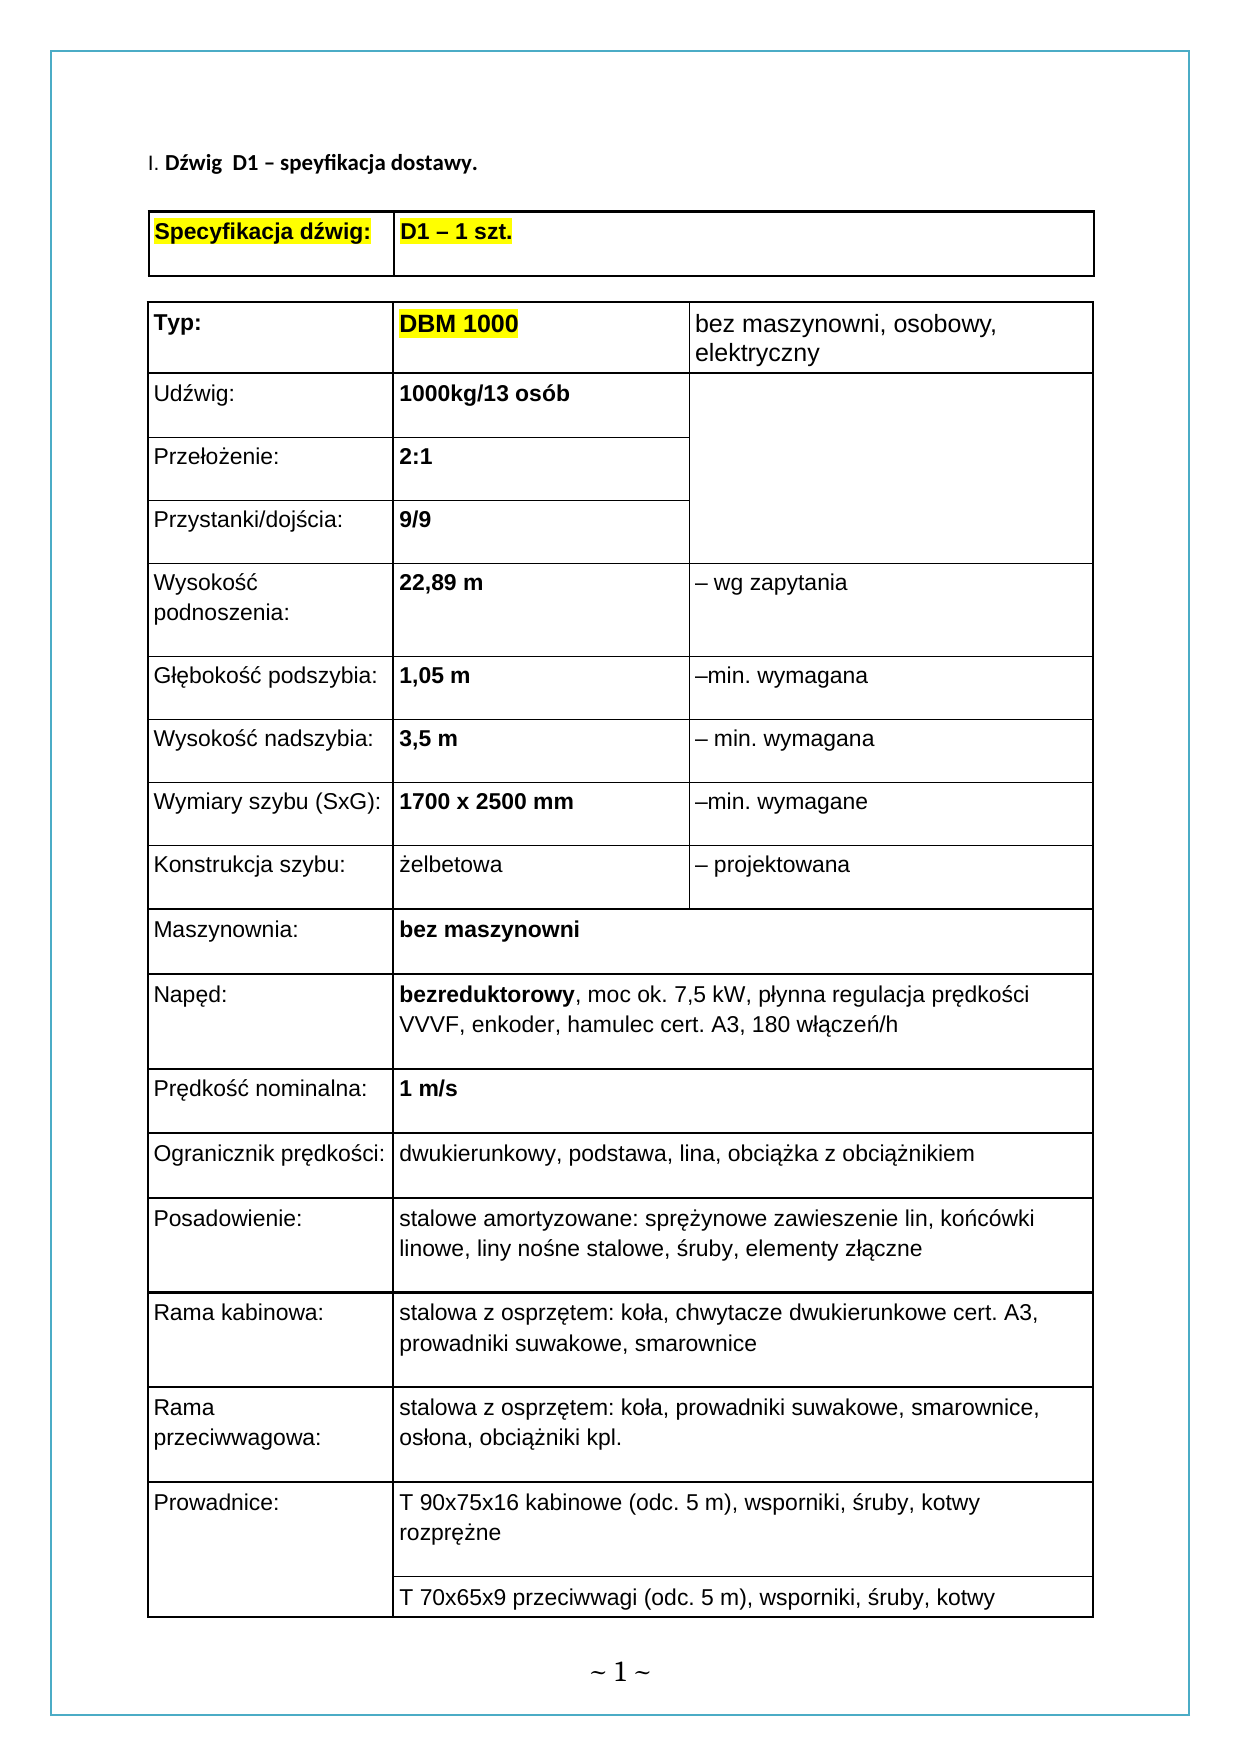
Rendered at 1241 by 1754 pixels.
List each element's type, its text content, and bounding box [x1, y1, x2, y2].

table_cell Ogranicznik prędkości: [149, 1134, 392, 1197]
table_cell Prędkość nominalna: [149, 1070, 392, 1132]
table_cell Maszynownia: [149, 910, 392, 973]
table_cell Przystanki/dojścia: [149, 501, 392, 563]
table_cell 2:1 [394, 438, 689, 500]
table_cell 1 m/s [394, 1070, 1092, 1132]
table_cell dwukierunkowy, podstawa, lina, obciążka z obciążnikiem [394, 1134, 1092, 1197]
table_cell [394, 1577, 1092, 1616]
table_cell 1,05 m [394, 657, 689, 719]
table_cell 9/9 [394, 501, 689, 563]
table_header Typ: [149, 303, 392, 372]
table_cell Udźwig: [149, 374, 392, 437]
table_cell stalowe amortyzowane: sprężynowe zawieszenie lin, końcówki linowe, liny nośne stalowe, śruby, elementy złączne [394, 1199, 1092, 1291]
table_cell – min. wymagana [690, 720, 1092, 782]
table_cell –min. wymagana [690, 657, 1092, 719]
table_cell –min. wymagane [690, 783, 1092, 845]
table_cell Przełożenie: [149, 438, 392, 500]
table_cell 22,89 m [394, 564, 689, 656]
table_header DBM 1000 [394, 303, 689, 372]
table_cell – projektowana [690, 846, 1092, 908]
table_cell bezreduktorowy, moc ok. 7,5 kW, płynna regulacja prędkości VVVF, enkoder, hamulec cert. A3, 180 włączeń/h [394, 975, 1092, 1067]
table_cell [690, 374, 1092, 563]
text I. Dźwig D1 – speyfikacja dostawy. [148, 148, 1063, 176]
table_cell bez maszynowni [394, 910, 1092, 973]
table_cell Wymiary szybu (SxG): [149, 783, 392, 845]
table_cell 3,5 m [394, 720, 689, 782]
table_cell Rama przeciwwagowa: [149, 1388, 392, 1481]
table_cell stalowa z osprzętem: koła, chwytacze dwukierunkowe cert. A3, prowadniki suwakowe, smarownice [394, 1294, 1092, 1386]
table_cell Posadowienie: [149, 1199, 392, 1291]
table_cell Wysokość podnoszenia: [149, 564, 392, 656]
table_header Specyfikacja dźwig: [150, 213, 393, 275]
table_cell T 90x75x16 kabinowe (odc. 5 m), wsporniki, śruby, kotwy rozprężne [394, 1483, 1092, 1576]
table_header bez maszynowni, osobowy, elektryczny [690, 303, 1092, 372]
table_cell Wysokość nadszybia: [149, 720, 392, 782]
table_cell stalowa z osprzętem: koła, prowadniki suwakowe, smarownice, osłona, obciążniki kpl. [394, 1388, 1092, 1481]
table_cell Rama kabinowa: [149, 1294, 392, 1386]
table_cell – wg zapytania [690, 564, 1092, 656]
table_cell Napęd: [149, 975, 392, 1067]
table_cell Konstrukcja szybu: [149, 846, 392, 908]
table_cell 1700 x 2500 mm [394, 783, 689, 845]
table_header D1 – 1 szt. [395, 213, 1093, 275]
table_cell Głębokość podszybia: [149, 657, 392, 719]
table_cell Prowadnice: [149, 1483, 392, 1616]
table_cell żelbetowa [394, 846, 689, 908]
table_cell 1000kg/13 osób [394, 374, 689, 437]
